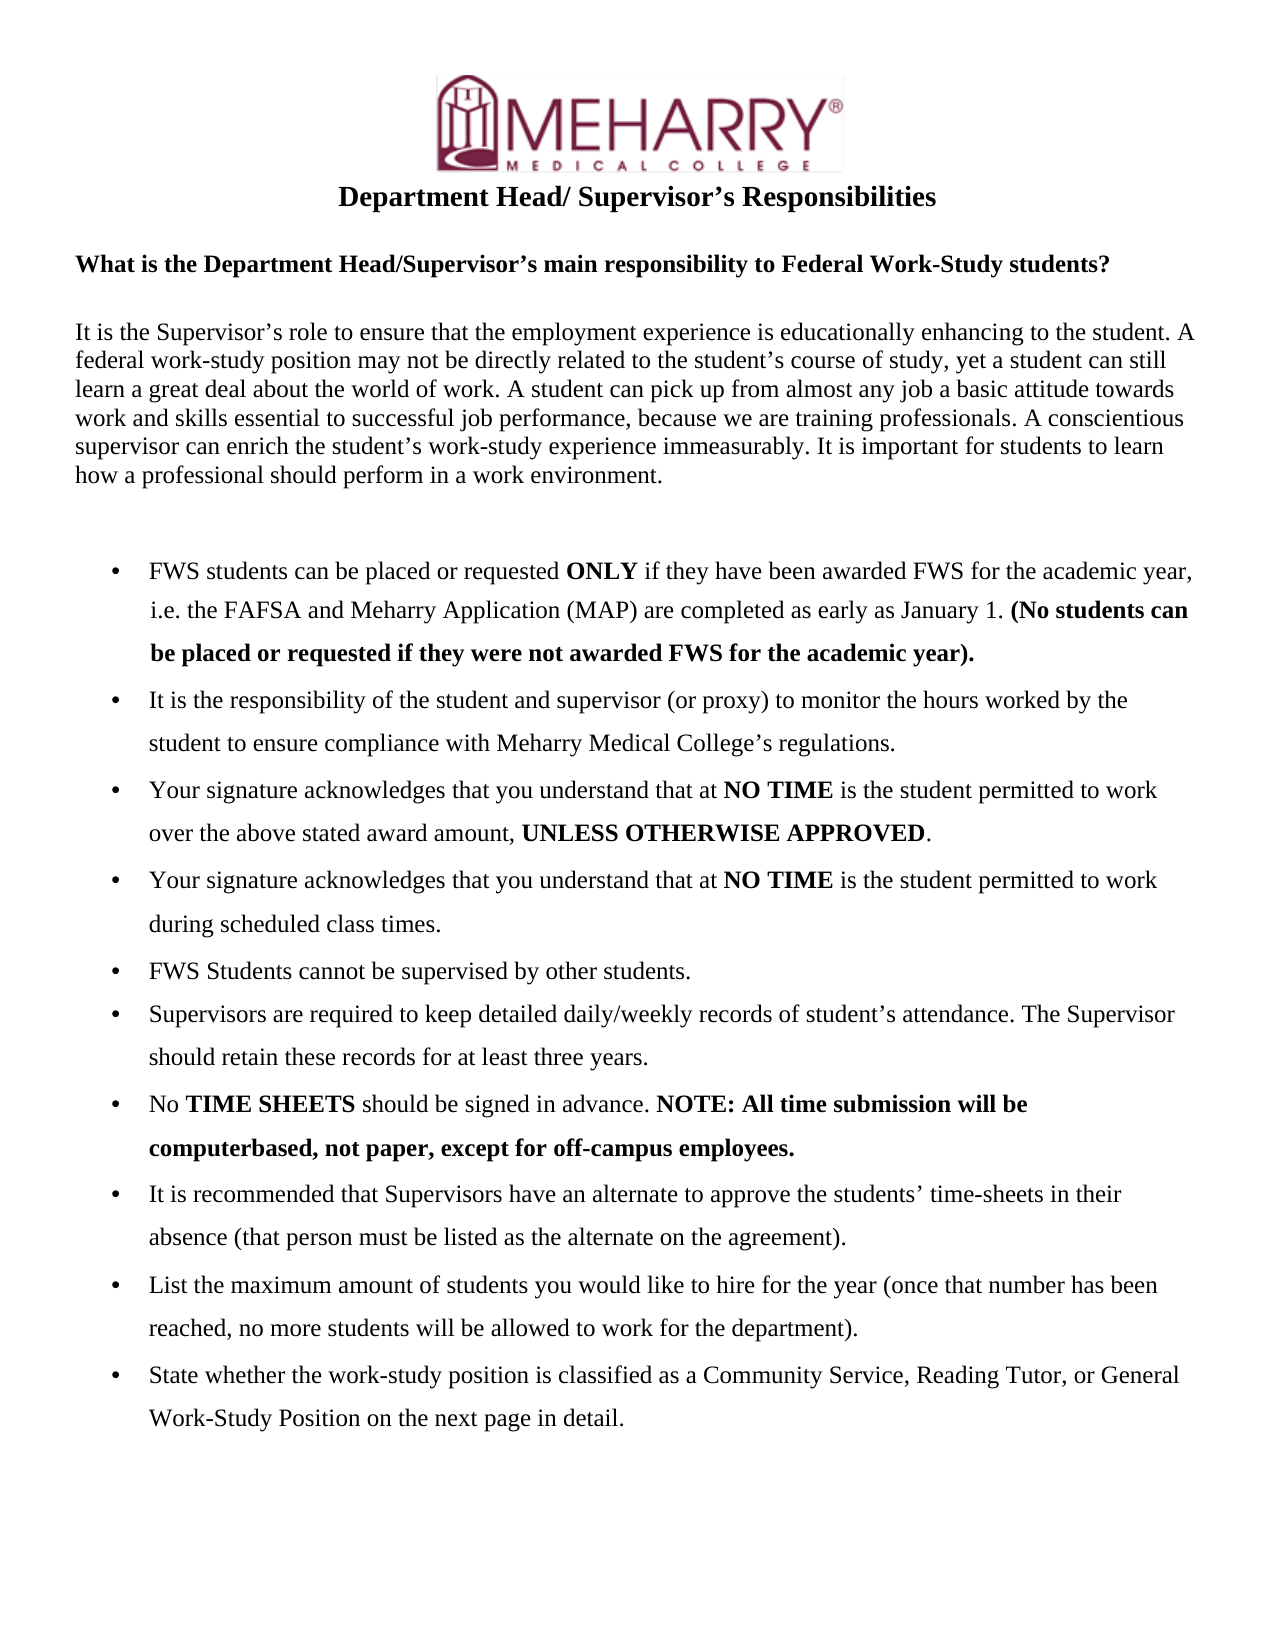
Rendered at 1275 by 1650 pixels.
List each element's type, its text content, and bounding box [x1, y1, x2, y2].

list FWS students can be placed or requested ONLY if they have been awarded FWS for the academic year, [111, 556, 1196, 585]
picture [434, 75, 849, 177]
list FWS Students cannot be supervised by other students. [111, 956, 1196, 985]
list List the maximum amount of students you would like to hire for the year (once that number has been reached, no more students will be allowed to work for the department). [111, 1269, 1196, 1342]
list It is the responsibility of the student and supervisor (or proxy) to monitor the hours worked by the student to ensure compliance with Meharry Medical College’s regulations. [111, 684, 1196, 757]
text i.e. the FAFSA and Meharry Application (MAP) are completed as early as January 1. (No students can be placed or requested if they were not awarded FWS for the academic year). [150, 595, 1196, 667]
list State whether the work-study position is classified as a Community Service, Reading Tutor, or General Work-Study Position on the next page in detail. [111, 1360, 1196, 1432]
subtitle Department Head/ Supervisor’s Responsibilities [79, 179, 1196, 213]
text What is the Department Head/Supervisor’s main responsibility to Federal Work-Study students? [75, 249, 1196, 278]
list Your signature acknowledges that you understand that at NO TIME is the student permitted to work during scheduled class times. [111, 865, 1196, 937]
list It is recommended that Supervisors have an alternate to approve the students’ time-sheets in their absence (that person must be listed as the alternate on the agreement). [111, 1179, 1196, 1251]
list Supervisors are required to keep detailed daily/weekly records of student’s attendance. The Supervisor should retain these records for at least three years. [111, 999, 1196, 1071]
list No TIME SHEETS should be signed in advance. NOTE: All time submission will be computerbased, not paper, except for off-campus employees. [111, 1089, 1196, 1161]
text It is the Supervisor’s role to ensure that the employment experience is educationally enhancing to the student. A federal work-study position may not be directly related to the student’s course of study, yet a student can still learn a great deal about the world of work. A student can pick up from almost any job a basic attitude towards work and skills essential to successful job performance, because we are training professionals. A conscientious supervisor can enrich the student’s work-study experience immeasurably. It is important for students to learn how a professional should perform in a work environment. [75, 317, 1196, 488]
list Your signature acknowledges that you understand that at NO TIME is the student permitted to work over the above stated award amount, UNLESS OTHERWISE APPROVED. [111, 775, 1196, 847]
